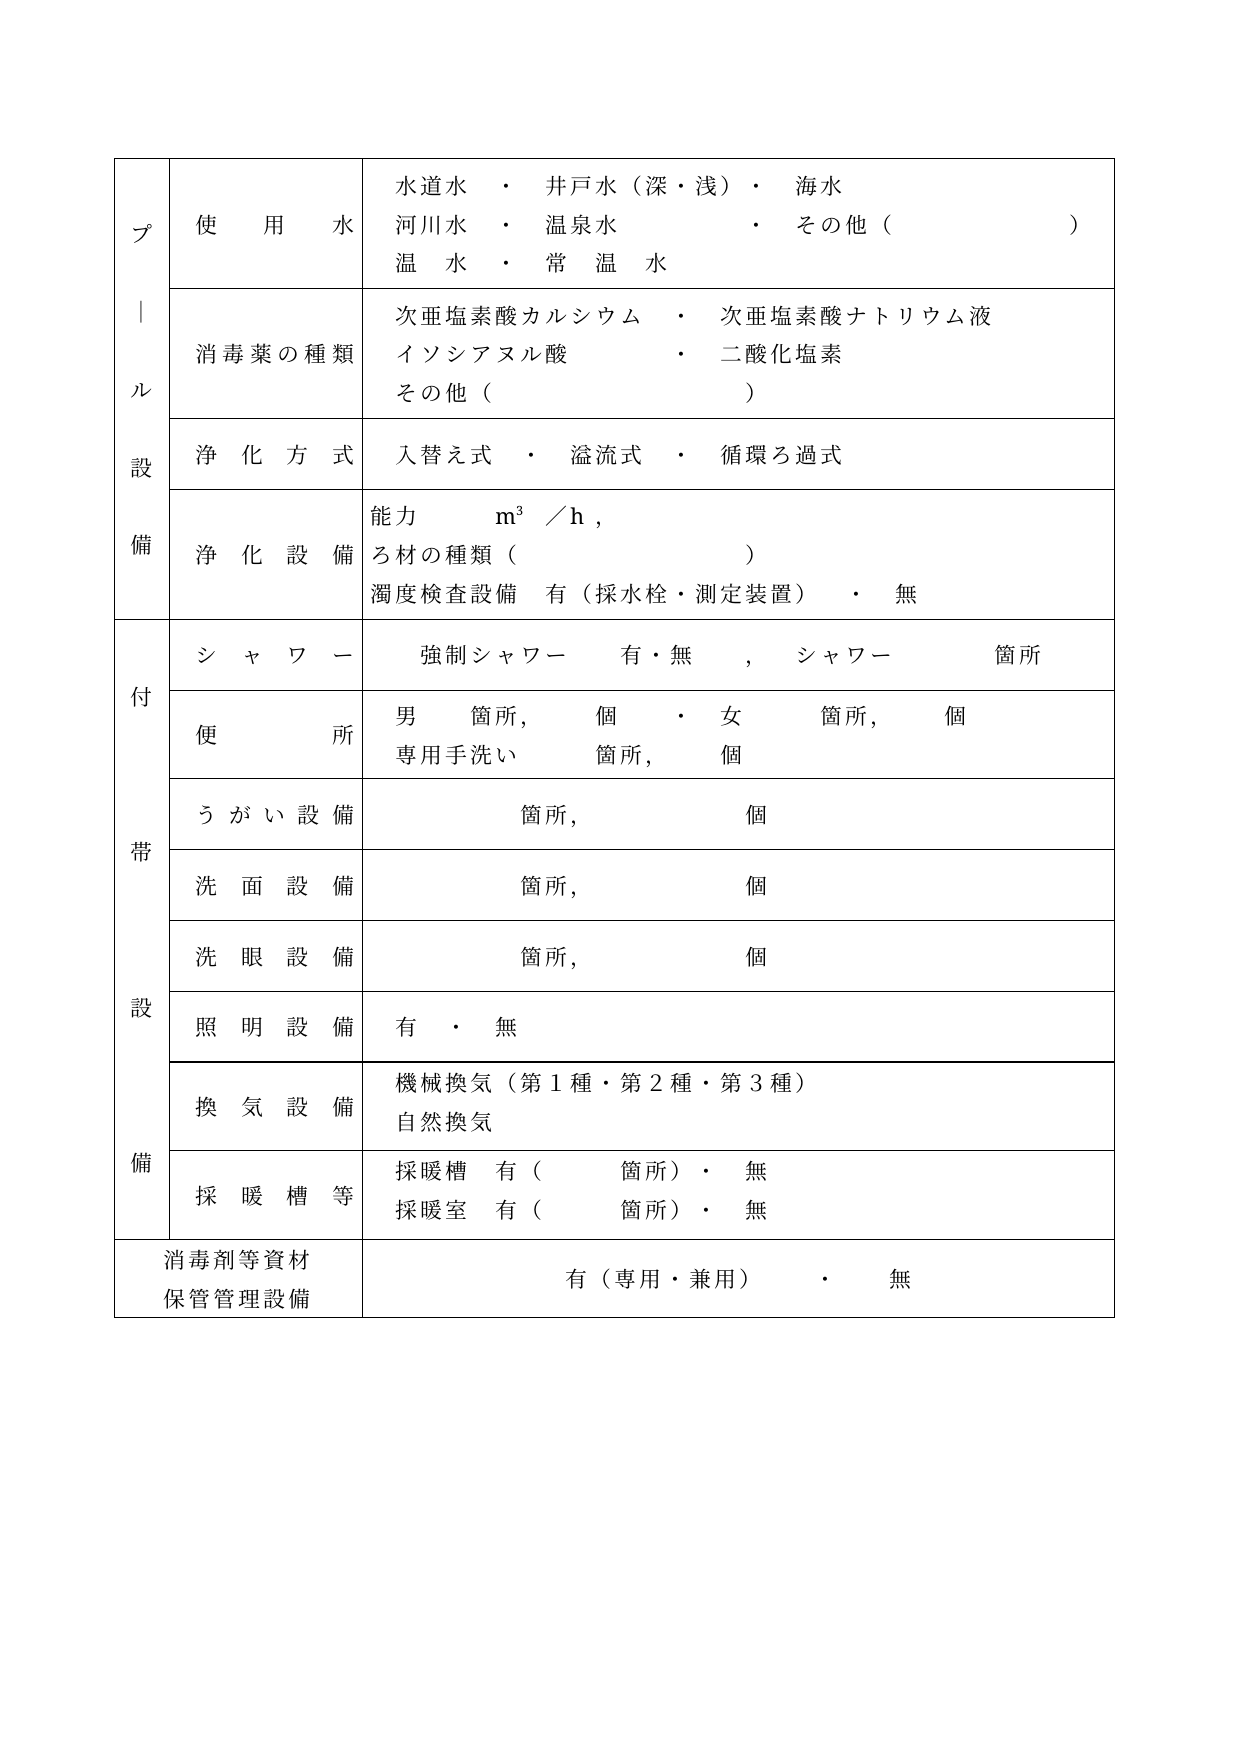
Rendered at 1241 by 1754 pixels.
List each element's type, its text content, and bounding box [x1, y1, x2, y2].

table_cell 入替え式 ・ 溢流式 ・ 循環ろ過式 [363, 419, 1114, 489]
table_cell 能力 m3／h， ろ材の種類（ ） 濁度検査設備 有（採水栓・測定装置） ・ 無 [363, 490, 1114, 619]
table_cell 箇所， 個 [363, 850, 1114, 920]
table_cell 便所 [170, 691, 362, 778]
table_cell 浄化設備 [170, 490, 362, 619]
table_cell 次亜塩素酸カルシウム ・ 次亜塩素酸ナトリウム液 イソシアヌル酸 ・ 二酸化塩素 その他（ ） [363, 289, 1114, 418]
table_cell 有（専用・兼用） ・ 無 [363, 1240, 1114, 1317]
table_cell 洗面設備 [170, 850, 362, 920]
table_header 水道水 ・ 井戸水（深・浅）・ 海水 河川水 ・ 温泉水 ・ その他（ ） 温 水 ・ 常 温 水 [363, 159, 1114, 288]
table_cell 男 箇所， 個 ・ 女 箇所， 個 専用手洗い 箇所， 個 [363, 691, 1114, 778]
table_header 使用水 [170, 159, 362, 288]
table_cell 洗眼設備 [170, 921, 362, 991]
table_cell 消毒薬の種類 [170, 289, 362, 418]
table_cell 機械換気（第１種・第２種・第３種） 自然換気 [363, 1063, 1114, 1150]
table_cell 照明設備 [170, 992, 362, 1061]
table_cell 付 帯 設 備 [115, 620, 169, 1238]
table_cell 有 ・ 無 [363, 992, 1114, 1061]
table_cell 採暖槽 有（ 箇所）・ 無 採暖室 有（ 箇所）・ 無 [363, 1151, 1114, 1238]
table_cell 消毒剤等資材 保管管理設備 [115, 1240, 362, 1317]
table_cell 採暖槽等 [170, 1151, 362, 1238]
table_cell 換気設備 [170, 1063, 362, 1150]
table_cell 強制シャワー 有・無 ， シャワー 箇所 [363, 620, 1114, 689]
table_cell 箇所， 個 [363, 779, 1114, 849]
table_cell うがい設備 [170, 779, 362, 849]
table_cell シャワー [170, 620, 362, 689]
table_header プ ｜ ル 設 備 [115, 159, 169, 619]
table_cell 箇所， 個 [363, 921, 1114, 991]
table_cell 浄化方式 [170, 419, 362, 489]
